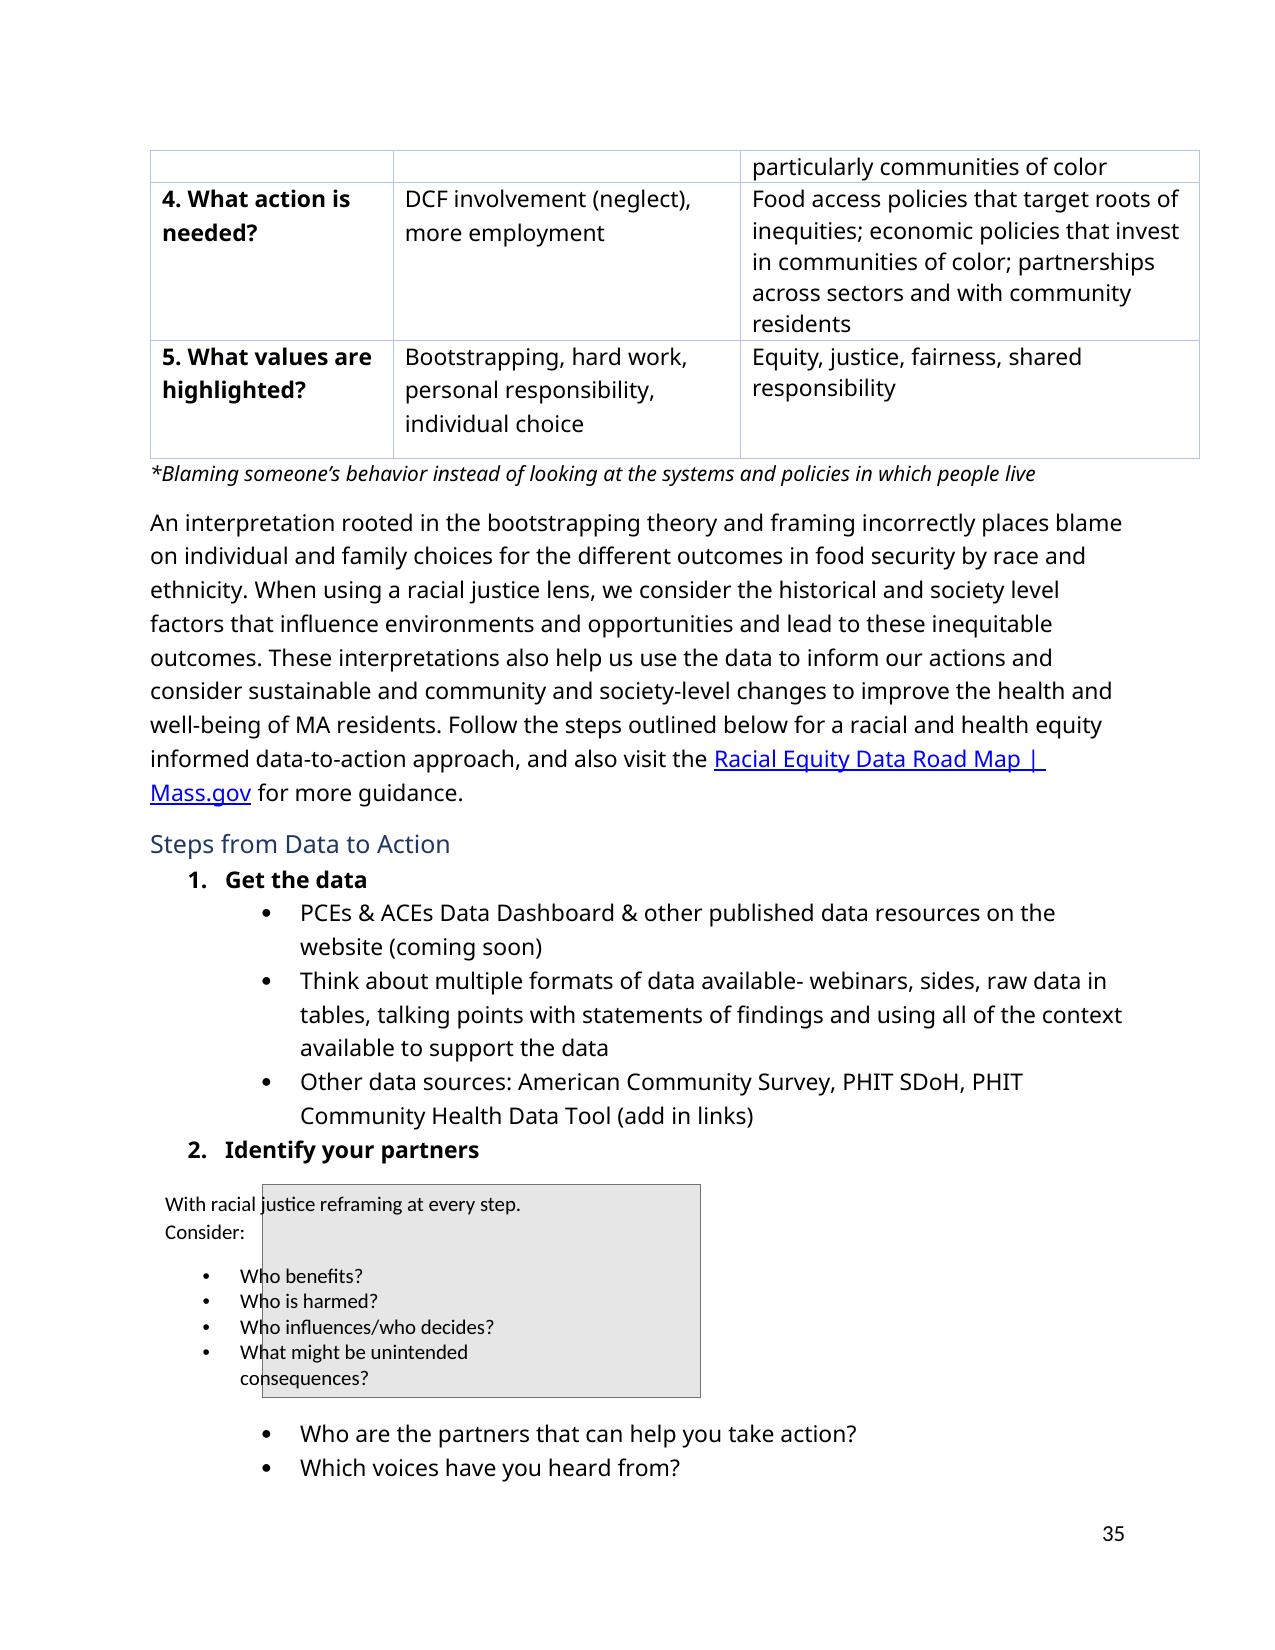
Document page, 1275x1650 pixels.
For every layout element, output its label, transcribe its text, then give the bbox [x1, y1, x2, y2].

table_cell Bootstrapping, hard work, personal responsibility, individual choice [394, 341, 740, 458]
text An interpretation rooted in the bootstrapping theory and framing incorrectly places blame on individual and family choices for the different outcomes in food security by race and ethnicity. When using a racial justice lens, we consider the historical and society level factors that influence environments and opportunities and lead to these inequitable outcomes. These interpretations also help us use the data to inform our actions and consider sustainable and community and society-level changes to improve the health and well-being of MA residents. Follow the steps outlined below for a racial and health equity informed data-to-action approach, and also visit the Racial Equity Data Road Map | Mass.gov for more guidance. [150, 506, 1125, 808]
list Get the data [187, 864, 1125, 895]
table_cell Equity, justice, fairness, shared responsibility [741, 341, 1199, 458]
list PCEs & ACEs Data Dashboard & other published data resources on the website (coming soon) [262, 897, 1125, 962]
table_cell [151, 151, 393, 182]
list Think about multiple formats of data available- webinars, sides, raw data in tables, talking points with statements of findings and using all of the context available to support the data [262, 965, 1125, 1064]
list Other data sources: American Community Survey, PHIT SDoH, PHIT Community Health Data Tool (add in links) [262, 1066, 1125, 1131]
table_cell Food access policies that target roots of inequities; economic policies that invest in communities of color; partnerships across sectors and with community residents [741, 183, 1199, 339]
table_cell 4. What action is needed? [151, 183, 393, 339]
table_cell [741, 151, 1199, 182]
list Which voices have you heard from? [262, 1452, 1125, 1483]
table_cell DCF involvement (neglect), more employment [394, 183, 740, 339]
text *Blaming someone’s behavior instead of looking at the systems and policies in which people live [150, 459, 1125, 488]
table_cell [394, 151, 740, 182]
subtitle Steps from Data to Action [150, 827, 1125, 861]
list Who are the partners that can help you take action? [262, 1418, 1125, 1449]
table_cell 5. What values are highlighted? [151, 341, 393, 458]
list Identify your partners [187, 1134, 1125, 1165]
